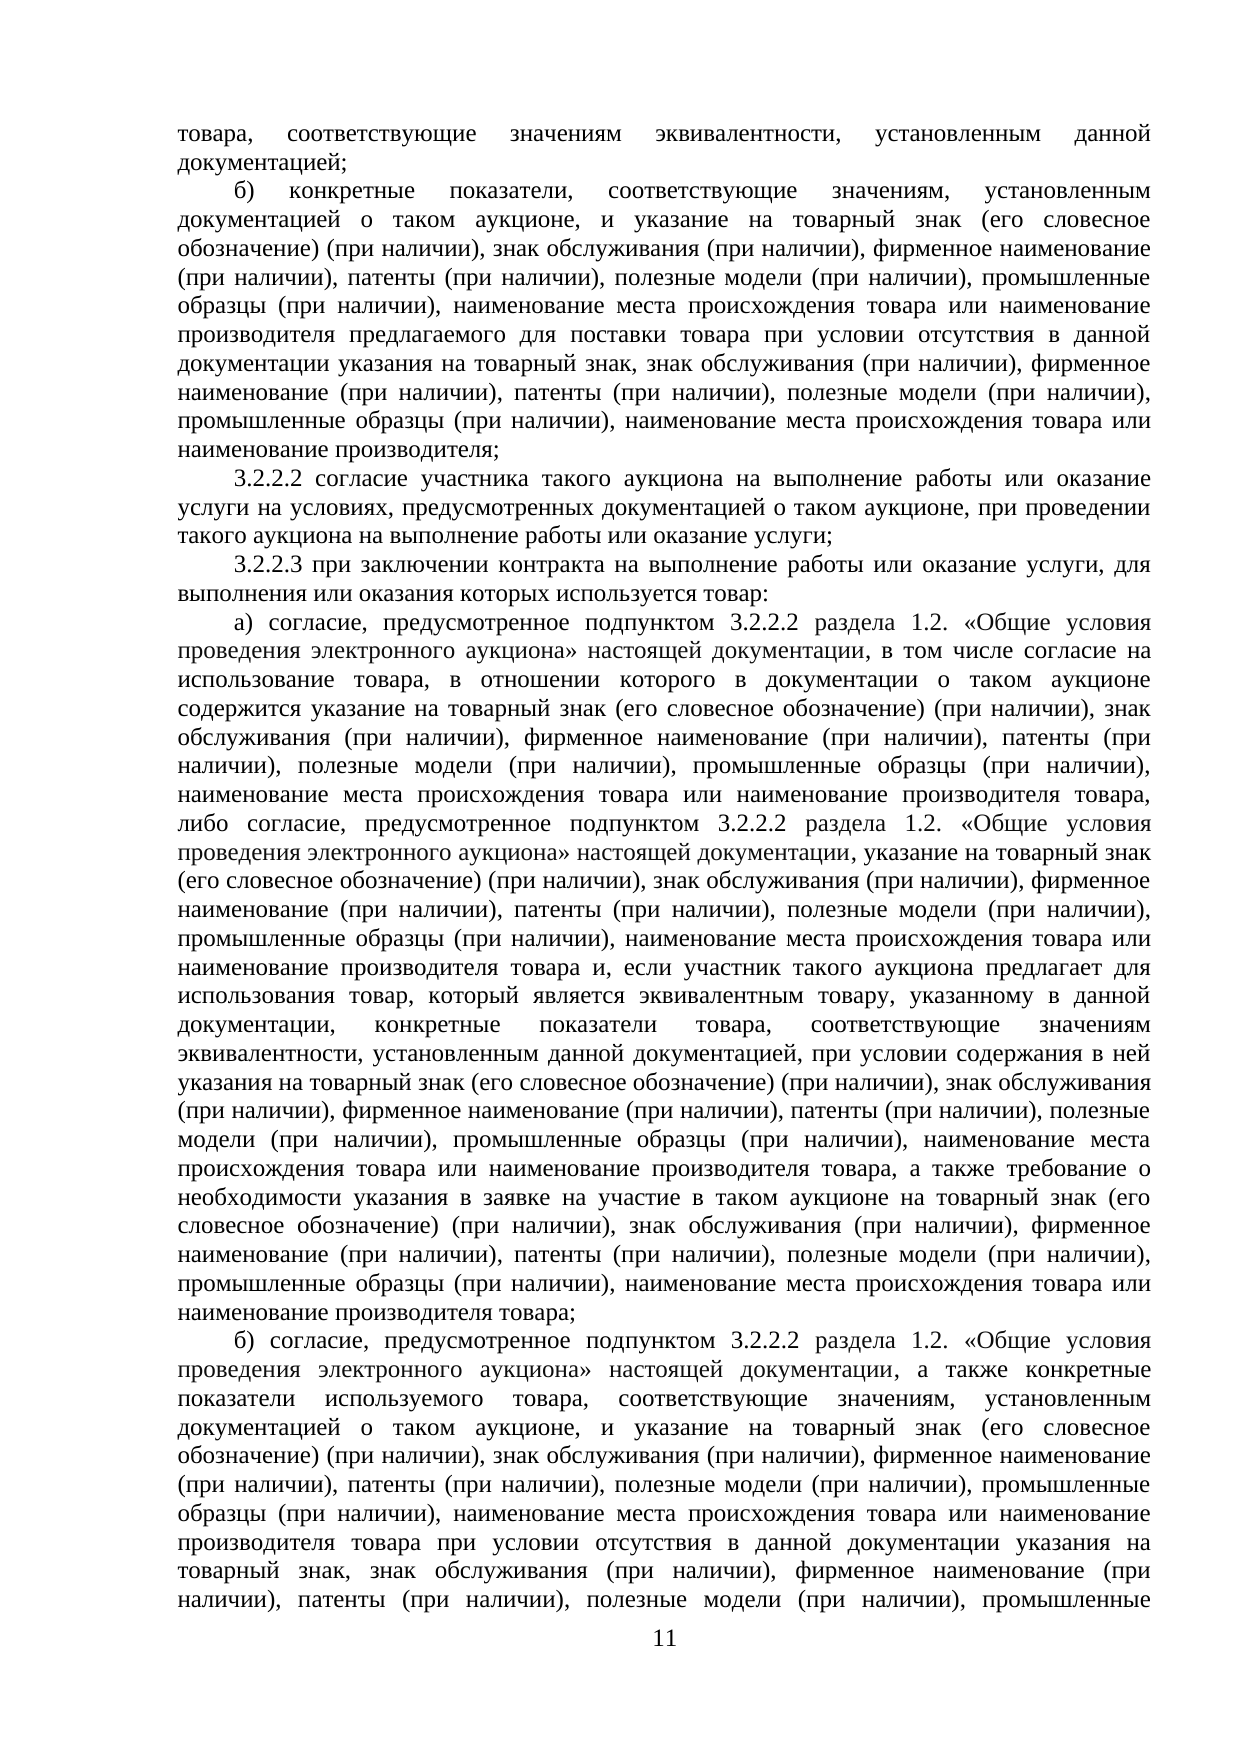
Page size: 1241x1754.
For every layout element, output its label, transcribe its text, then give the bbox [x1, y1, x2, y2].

text а) согласие, предусмотренное подпунктом 3.2.2.2 раздела 1.2. «Общие условия проведения электронного аукциона» настоящей документации, в том числе согласие на использование товара, в отношении которого в документации о таком аукционе содержится указание на товарный знак (его словесное обозначение) (при наличии), знак обслуживания (при наличии), фирменное наименование (при наличии), патенты (при наличии), полезные модели (при наличии), промышленные образцы (при наличии), наименование места происхождения товара или наименование производителя товара, либо согласие, предусмотренное подпунктом 3.2.2.2 раздела 1.2. «Общие условия проведения электронного аукциона» настоящей документации, указание на товарный знак (его словесное обозначение) (при наличии), знак обслуживания (при наличии), фирменное наименование (при наличии), патенты (при наличии), полезные модели (при наличии), промышленные образцы (при наличии), наименование места происхождения товара или наименование производителя товара и, если участник такого аукциона предлагает для использования товар, который является эквивалентным товару, указанному в данной документации, конкретные показатели товара, соответствующие значениям эквивалентности, установленным данной документацией, при условии содержания в ней указания на товарный знак (его словесное обозначение) (при наличии), знак обслуживания (при наличии), фирменное наименование (при наличии), патенты (при наличии), полезные модели (при наличии), промышленные образцы (при наличии), наименование места происхождения товара или наименование производителя товара, а также требование о необходимости указания в заявке на участие в таком аукционе на товарный знак (его словесное обозначение) (при наличии), знак обслуживания (при наличии), фирменное наименование (при наличии), патенты (при наличии), полезные модели (при наличии), промышленные образцы (при наличии), наименование места происхождения товара или наименование производителя товара; [177, 607, 1152, 1326]
text 3.2.2.2 согласие участника такого аукциона на выполнение работы или оказание услуги на условиях, предусмотренных документацией о таком аукционе, при проведении такого аукциона на выполнение работы или оказание услуги; [177, 463, 1152, 549]
text б) конкретные показатели, соответствующие значениям, установленным документацией о таком аукционе, и указание на товарный знак (его словесное обозначение) (при наличии), знак обслуживания (при наличии), фирменное наименование (при наличии), патенты (при наличии), полезные модели (при наличии), промышленные образцы (при наличии), наименование места происхождения товара или наименование производителя предлагаемого для поставки товара при условии отсутствия в данной документации указания на товарный знак, знак обслуживания (при наличии), фирменное наименование (при наличии), патенты (при наличии), полезные модели (при наличии), промышленные образцы (при наличии), наименование места происхождения товара или наименование производителя; [177, 176, 1152, 463]
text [177, 1326, 1152, 1613]
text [177, 118, 1152, 176]
text 3.2.2.3 при заключении контракта на выполнение работы или оказание услуги, для выполнения или оказания которых используется товар: [177, 549, 1152, 607]
